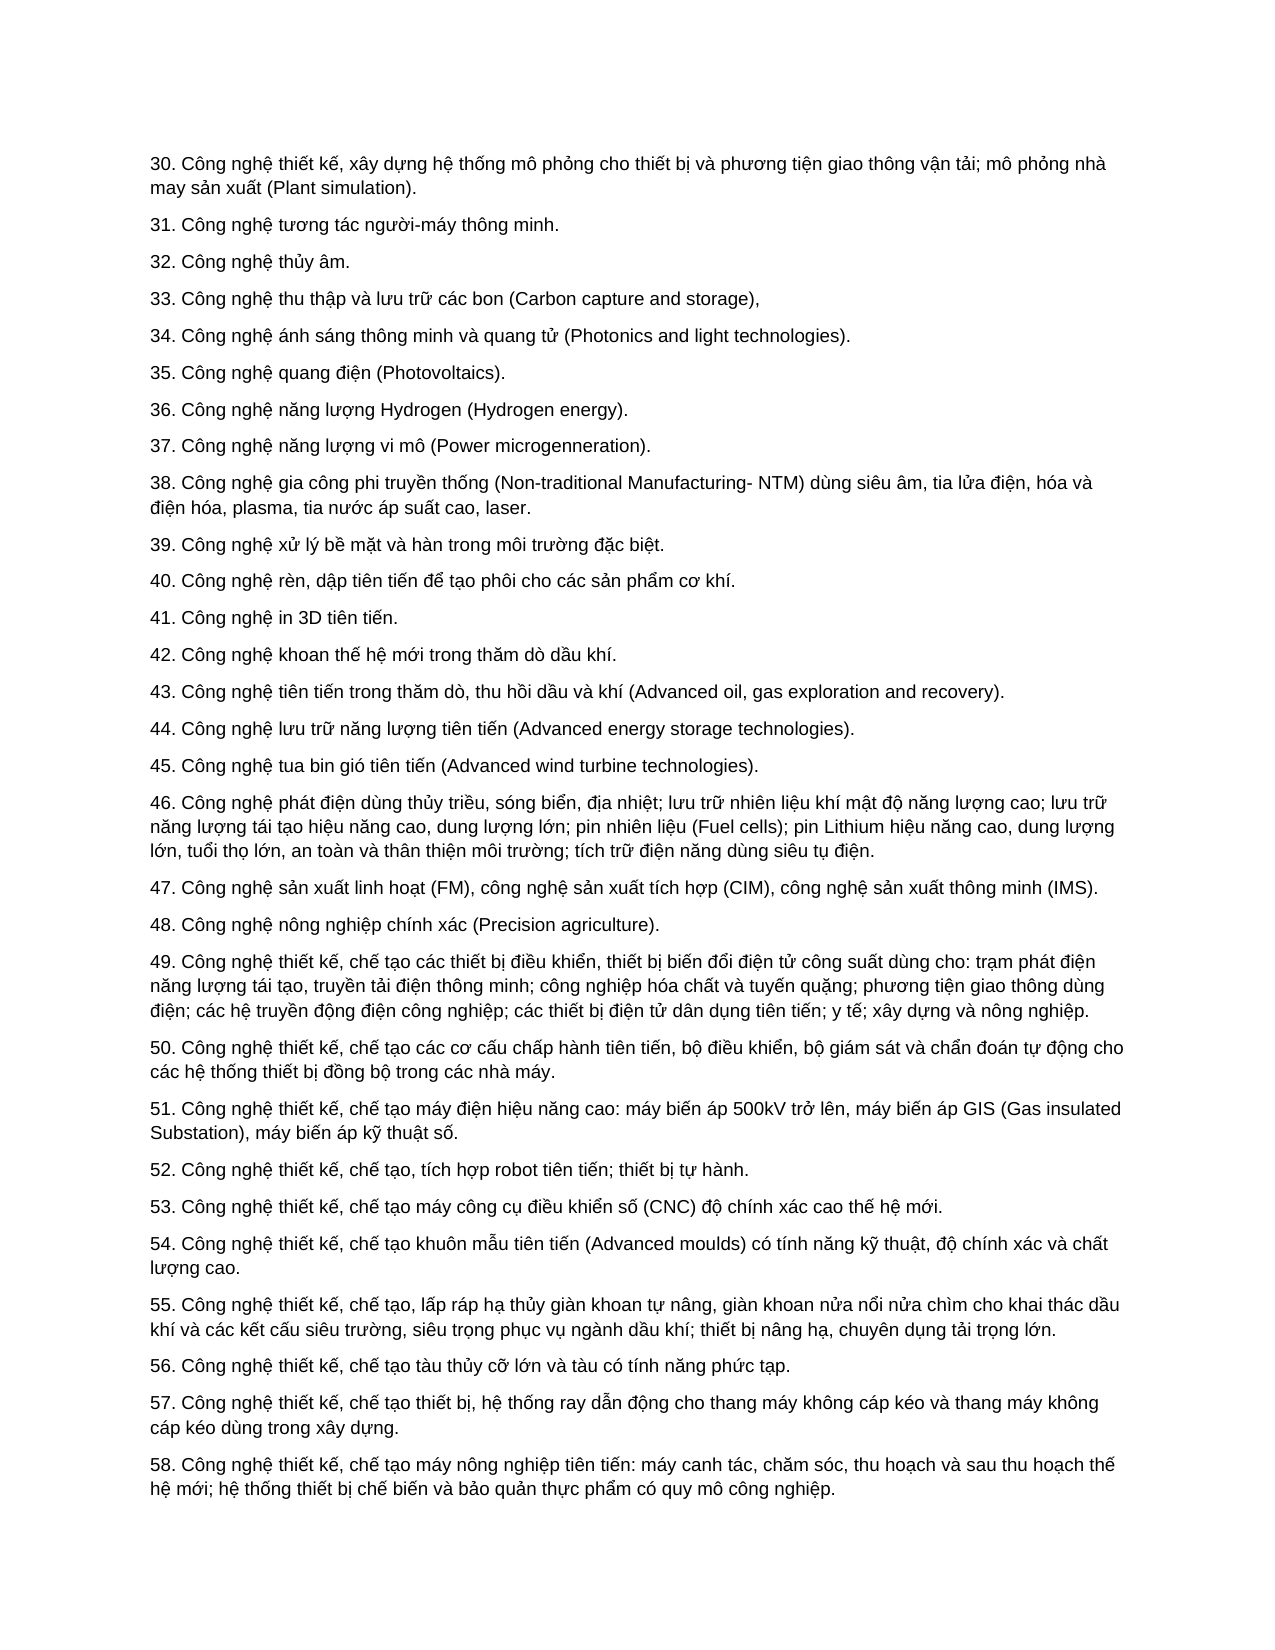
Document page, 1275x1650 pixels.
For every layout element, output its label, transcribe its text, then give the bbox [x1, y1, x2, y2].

text 39. Công nghệ xử lý bề mặt và hàn trong môi trường đặc biệt. [150, 531, 1125, 555]
text 37. Công nghệ năng lượng vi mô (Power microgenneration). [150, 432, 1125, 457]
text 36. Công nghệ năng lượng Hydrogen (Hydrogen energy). [150, 396, 1125, 420]
text 32. Công nghệ thủy âm. [150, 248, 1125, 272]
text 35. Công nghệ quang điện (Photovoltaics). [150, 359, 1125, 383]
text 43. Công nghệ tiên tiến trong thăm dò, thu hồi dầu và khí (Advanced oil, gas exploration and recovery). [150, 678, 1125, 702]
text 33. Công nghệ thu thập và lưu trữ các bon (Carbon capture and storage), [150, 285, 1125, 309]
text 41. Công nghệ in 3D tiên tiến. [150, 604, 1125, 629]
text 47. Công nghệ sản xuất linh hoạt (FM), công nghệ sản xuất tích hợp (CIM), công nghệ sản xuất thông minh (IMS). [150, 874, 1125, 899]
text 44. Công nghệ lưu trữ năng lượng tiên tiến (Advanced energy storage technologies). [150, 715, 1125, 739]
text 55. Công nghệ thiết kế, chế tạo, lấp ráp hạ thủy giàn khoan tự nâng, giàn khoan nửa nổi nửa chìm cho khai thác dầu khí và các kết cấu siêu trường, siêu trọng phục vụ ngành dầu khí; thiết bị nâng hạ, chuyên dụng tải trọng lớn. [150, 1291, 1125, 1340]
text 58. Công nghệ thiết kế, chế tạo máy nông nghiệp tiên tiến: máy canh tác, chăm sóc, thu hoạch và sau thu hoạch thế hệ mới; hệ thống thiết bị chế biến và bảo quản thực phẩm có quy mô công nghiệp. [150, 1451, 1125, 1499]
text 40. Công nghệ rèn, dập tiên tiến để tạo phôi cho các sản phẩm cơ khí. [150, 567, 1125, 592]
text 45. Công nghệ tua bin gió tiên tiến (Advanced wind turbine technologies). [150, 752, 1125, 776]
text 50. Công nghệ thiết kế, chế tạo các cơ cấu chấp hành tiên tiến, bộ điều khiển, bộ giám sát và chẩn đoán tự động cho các hệ thống thiết bị đồng bộ trong các nhà máy. [150, 1034, 1125, 1082]
text 52. Công nghệ thiết kế, chế tạo, tích hợp robot tiên tiến; thiết bị tự hành. [150, 1156, 1125, 1181]
text 46. Công nghệ phát điện dùng thủy triều, sóng biển, địa nhiệt; lưu trữ nhiên liệu khí mật độ năng lượng cao; lưu trữ năng lượng tái tạo hiệu năng cao, dung lượng lớn; pin nhiên liệu (Fuel cells); pin Lithium hiệu năng cao, dung lượng lớn, tuổi thọ lớn, an toàn và thân thiện môi trường; tích trữ điện năng dùng siêu tụ điện. [150, 789, 1125, 862]
text 48. Công nghệ nông nghiệp chính xác (Precision agriculture). [150, 911, 1125, 936]
text 42. Công nghệ khoan thế hệ mới trong thăm dò dầu khí. [150, 641, 1125, 666]
text 56. Công nghệ thiết kế, chế tạo tàu thủy cỡ lớn và tàu có tính năng phức tạp. [150, 1352, 1125, 1377]
text 30. Công nghệ thiết kế, xây dựng hệ thống mô phỏng cho thiết bị và phương tiện giao thông vận tải; mô phỏng nhà may sản xuất (Plant simulation). [150, 150, 1125, 199]
text 51. Công nghệ thiết kế, chế tạo máy điện hiệu năng cao: máy biến áp 500kV trở lên, máy biến áp GIS (Gas insulated Substation), máy biến áp kỹ thuật số. [150, 1095, 1125, 1144]
text 34. Công nghệ ánh sáng thông minh và quang tử (Photonics and light technologies). [150, 322, 1125, 346]
text 53. Công nghệ thiết kế, chế tạo máy công cụ điều khiển số (CNC) độ chính xác cao thế hệ mới. [150, 1193, 1125, 1217]
text 38. Công nghệ gia công phi truyền thống (Non-traditional Manufacturing- NTM) dùng siêu âm, tia lửa điện, hóa và điện hóa, plasma, tia nước áp suất cao, laser. [150, 469, 1125, 518]
text 31. Công nghệ tương tác người-máy thông minh. [150, 211, 1125, 236]
text 49. Công nghệ thiết kế, chế tạo các thiết bị điều khiển, thiết bị biến đổi điện tử công suất dùng cho: trạm phát điện năng lượng tái tạo, truyền tải điện thông minh; công nghiệp hóa chất và tuyến quặng; phương tiện giao thông dùng điện; các hệ truyền động điện công nghiệp; các thiết bị điện tử dân dụng tiên tiến; y tế; xây dựng và nông nghiệp. [150, 948, 1125, 1021]
text 54. Công nghệ thiết kế, chế tạo khuôn mẫu tiên tiến (Advanced moulds) có tính năng kỹ thuật, độ chính xác và chất lượng cao. [150, 1230, 1125, 1279]
text 57. Công nghệ thiết kế, chế tạo thiết bị, hệ thống ray dẫn động cho thang máy không cáp kéo và thang máy không cáp kéo dùng trong xây dựng. [150, 1389, 1125, 1438]
